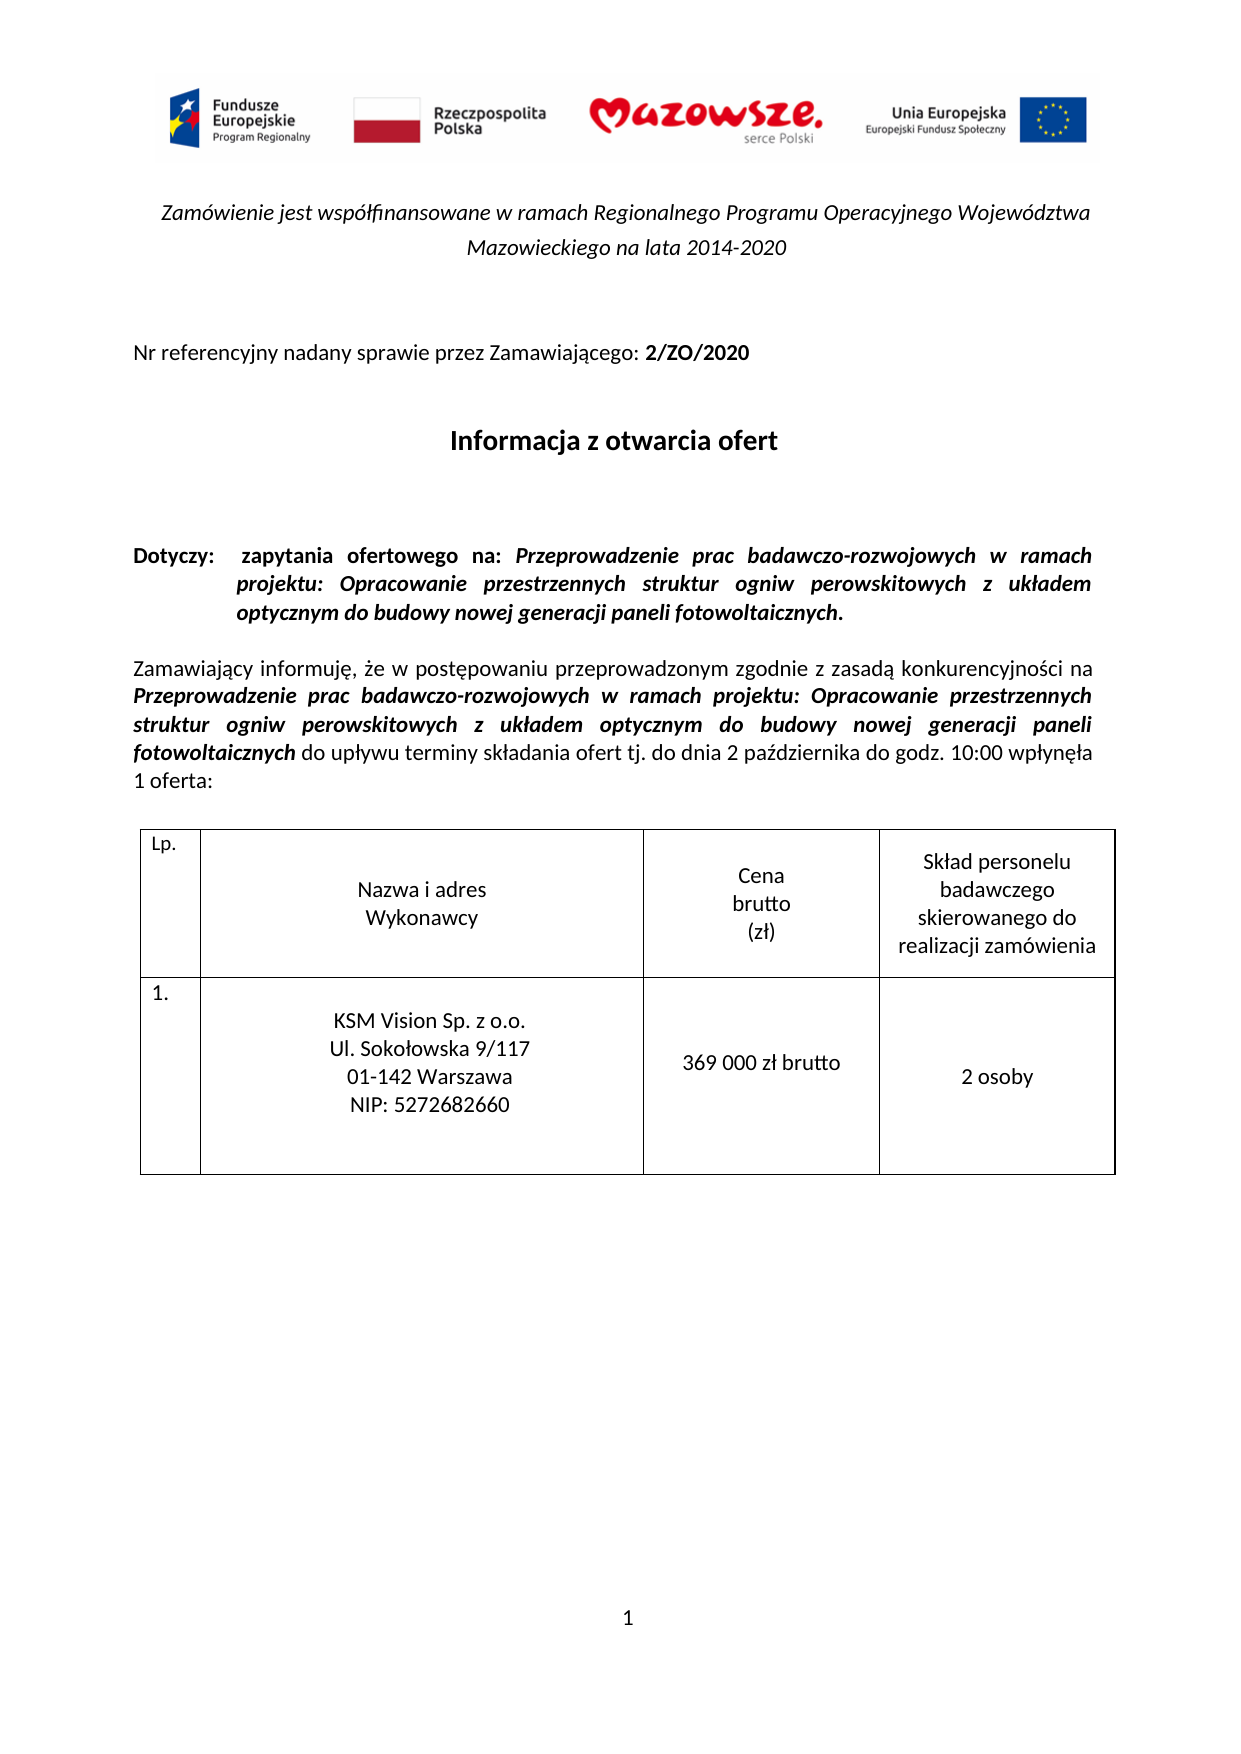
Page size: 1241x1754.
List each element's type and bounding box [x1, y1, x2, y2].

picture [155, 73, 1100, 163]
